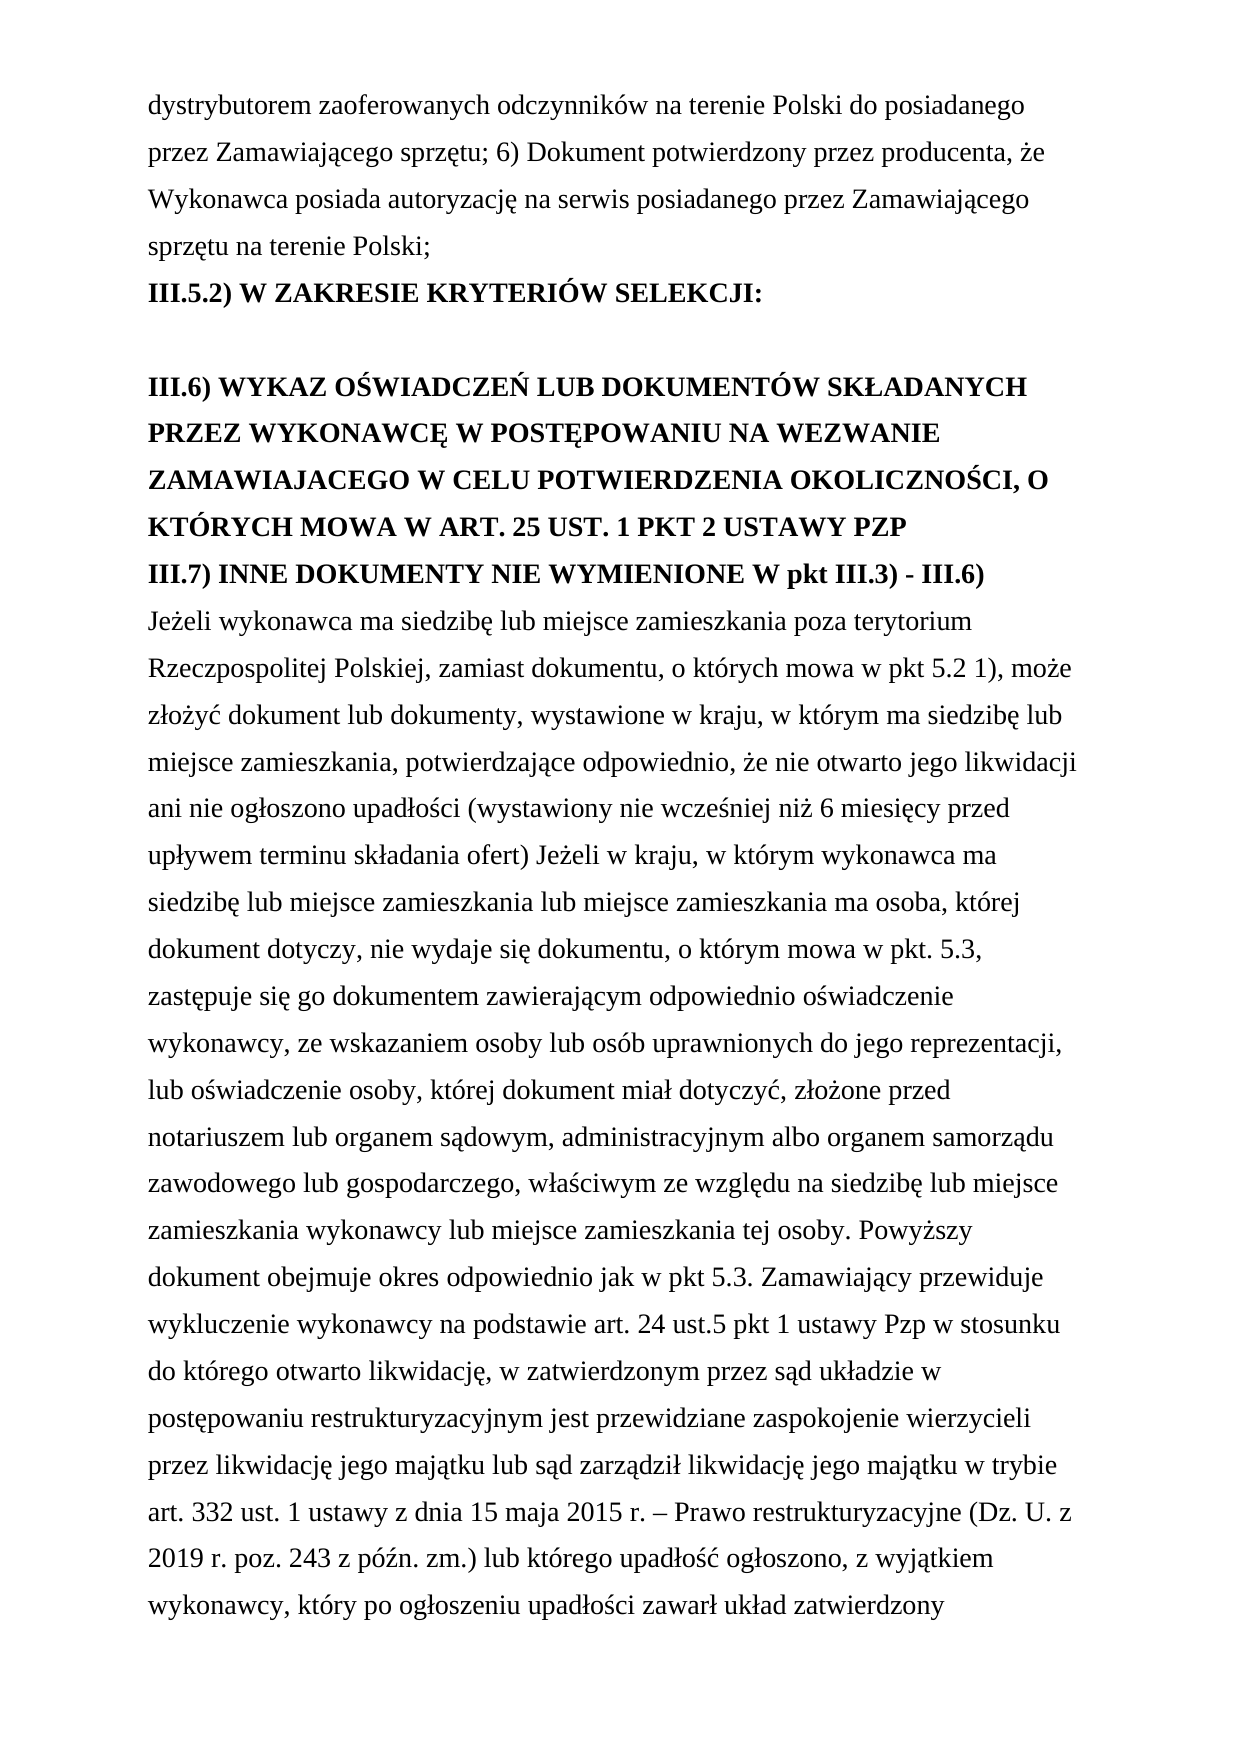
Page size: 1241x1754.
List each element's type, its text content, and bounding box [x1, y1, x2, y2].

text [148, 74, 1093, 355]
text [148, 589, 1093, 1621]
text III.7) INNE DOKUMENTY NIE WYMIENIONE W pkt III.3) - III.6) [148, 543, 1093, 589]
text III.6) WYKAZ OŚWIADCZEŃ LUB DOKUMENTÓW SKŁADANYCH PRZEZ WYKONAWCĘ W POSTĘPOWANIU NA WEZWANIE ZAMAWIAJACEGO W CELU POTWIERDZENIA OKOLICZNOŚCI, O KTÓRYCH MOWA W ART. 25 UST. 1 PKT 2 USTAWY PZP [148, 355, 1093, 543]
